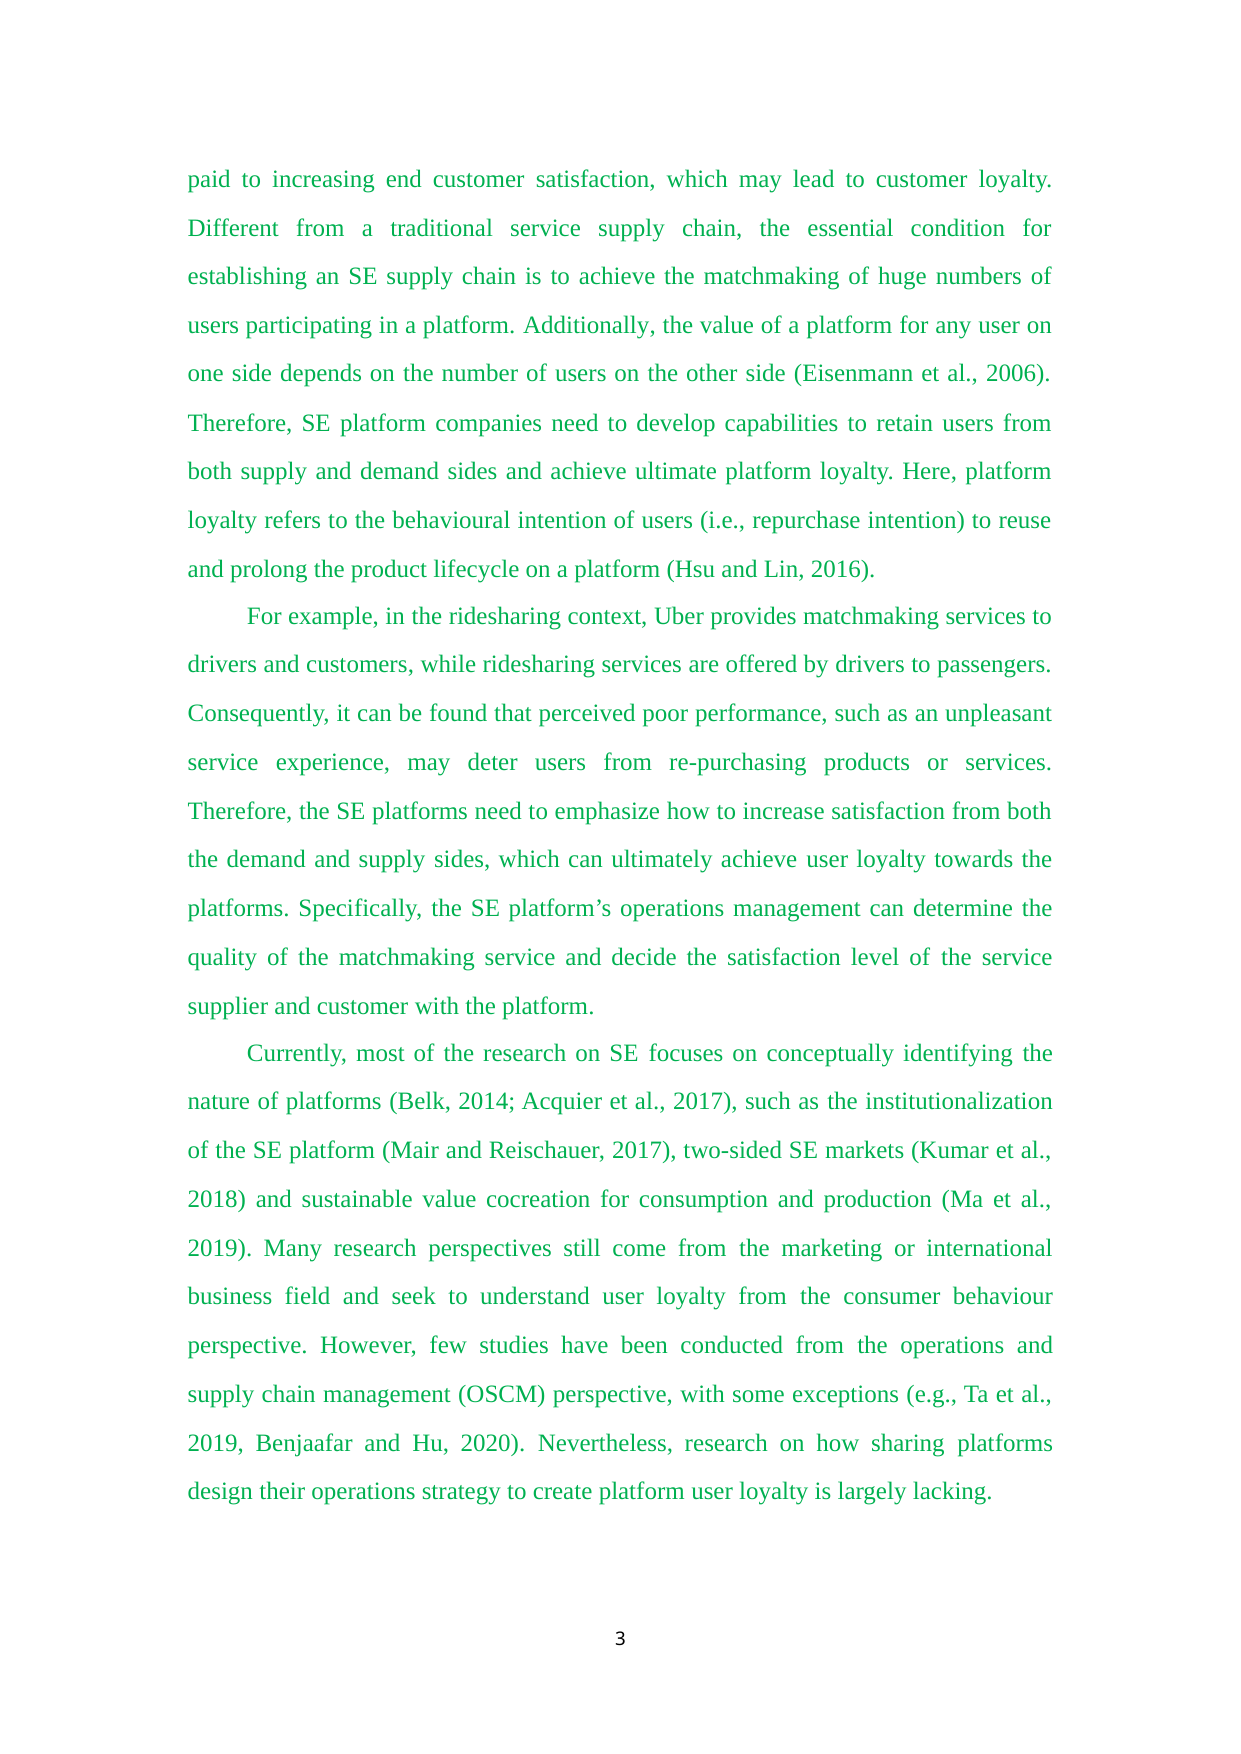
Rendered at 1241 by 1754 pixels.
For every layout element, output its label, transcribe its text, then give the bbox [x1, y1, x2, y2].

text For example, in the ridesharing context, Uber provides matchmaking services to drivers and customers, while ridesharing services are offered by drivers to passengers. Consequently, it can be found that perceived poor performance, such as an unpleasant service experience, may deter users from re-purchasing products or services. Therefore, the SE platforms need to emphasize how to increase satisfaction from both the demand and supply sides, which can ultimately achieve user loyalty towards the platforms. Specifically, the SE platform’s operations management can determine the quality of the matchmaking service and decide the satisfaction level of the service supplier and customer with the platform. [187, 599, 1053, 1021]
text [187, 162, 1053, 584]
text Currently, most of the research on SE focuses on conceptually identifying the nature of platforms (Belk, 2014; Acquier et al., 2017), such as the institutionalization of the SE platform (Mair and Reischauer, 2017), two-sided SE markets (Kumar et al., 2018) and sustainable value cocreation for consumption and production (Ma et al., 2019). Many research perspectives still come from the marketing or international business field and seek to understand user loyalty from the consumer behaviour perspective. However, few studies have been conducted from the operations and supply chain management (OSCM) perspective, with some exceptions (e.g., Ta et al., 2019, Benjaafar and Hu, 2020). Nevertheless, research on how sharing platforms design their operations strategy to create platform user loyalty is largely lacking. [187, 1036, 1053, 1507]
